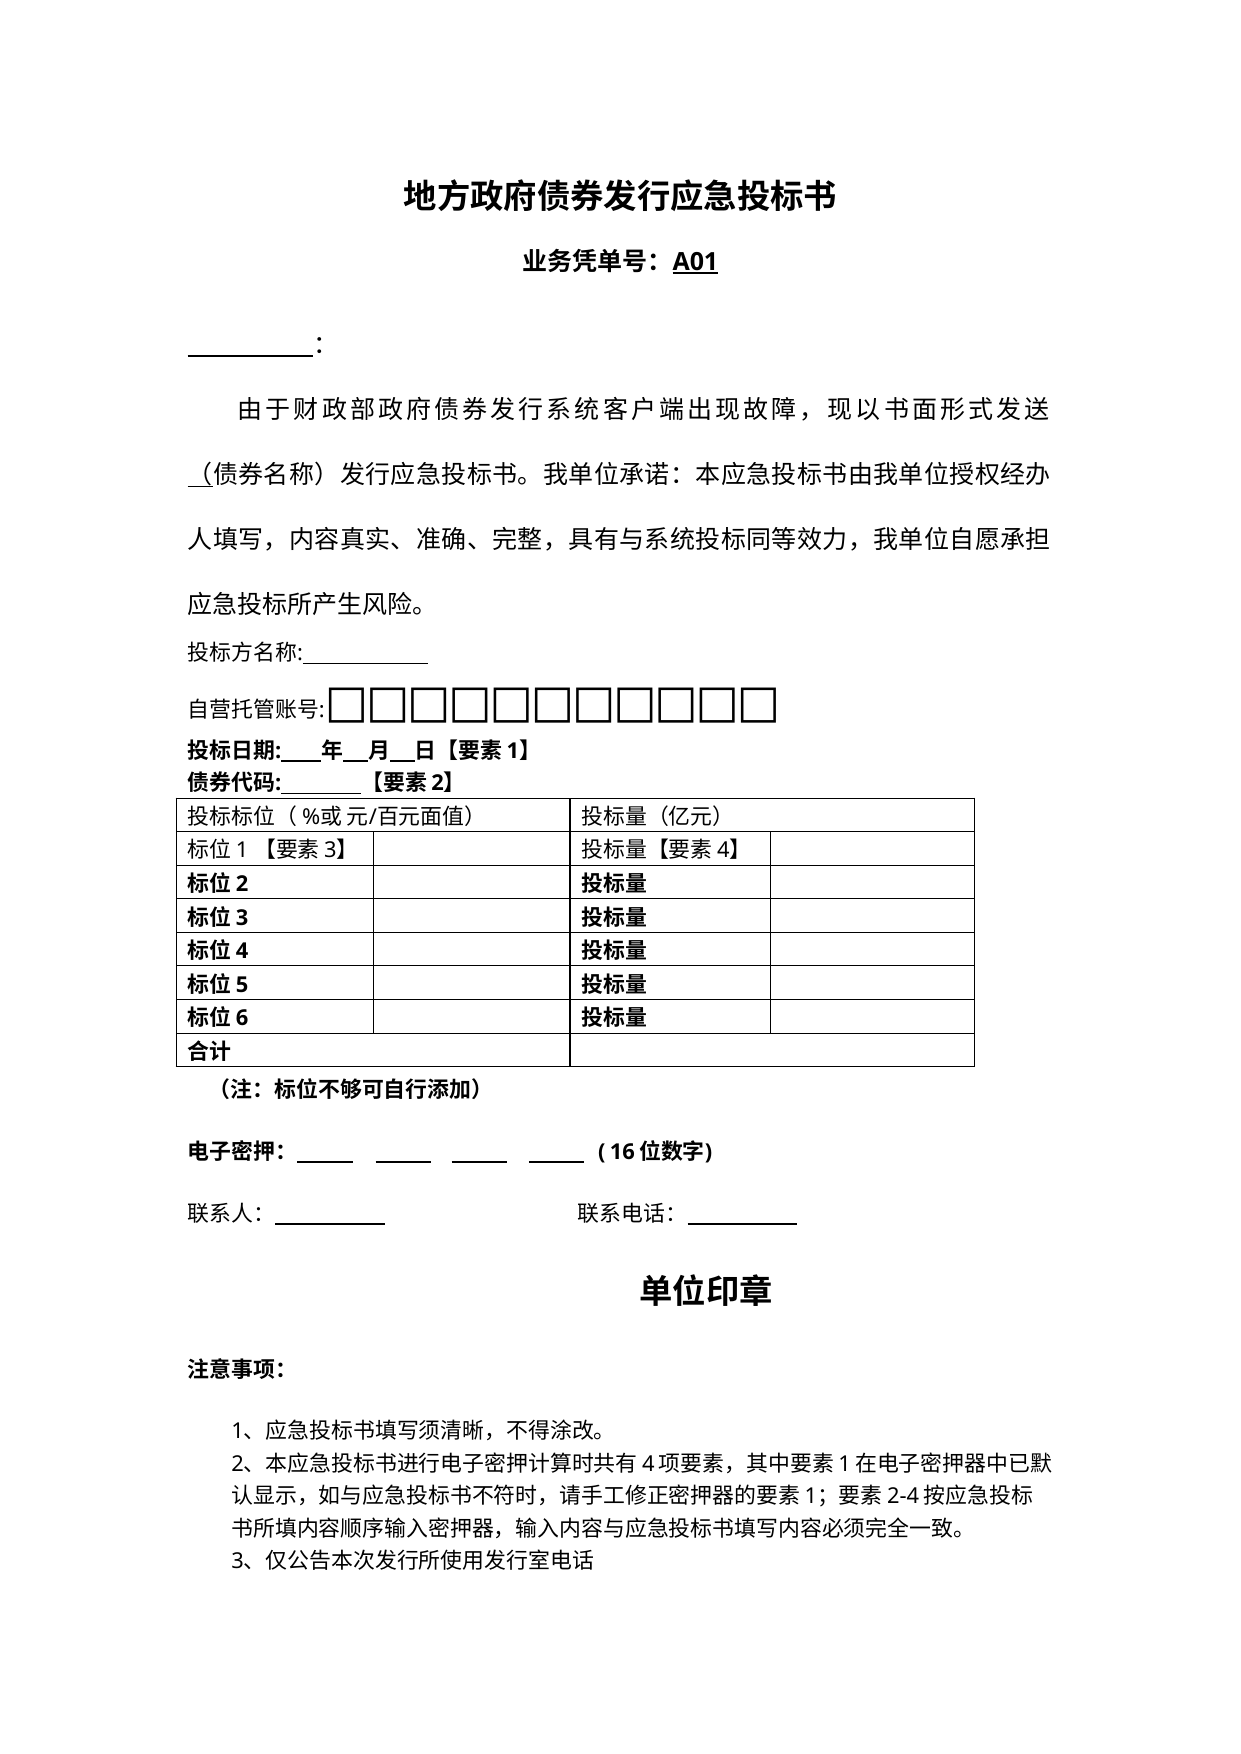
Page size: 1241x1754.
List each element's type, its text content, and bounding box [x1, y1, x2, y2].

table_cell [771, 832, 974, 865]
table_cell [374, 1000, 569, 1032]
table_header 投标量（亿元） [571, 799, 974, 831]
text 1、应急投标书填写须清晰，不得涂改。 [231, 1413, 1053, 1445]
text 电子密押： ( 16位数字) [187, 1134, 1053, 1166]
table_cell [374, 866, 569, 898]
table_cell [374, 966, 569, 999]
table_cell 投标量 [571, 966, 770, 999]
text 由于财政部政府债券发行系统客户端出现故障，现以书面形式发送 （债券名称）发行应急投标书。我单位承诺：本应急投标书由我单位授权经办人填写，内容真实、准确、完整，具有与系统投标同等效力，我单位自愿承担应急投标所产生风险。 [187, 375, 1053, 635]
text 自营托管账号:□□□□□□□□□□□ [187, 668, 1053, 733]
text 2、本应急投标书进行电子密押计算时共有4项要素，其中要素1在电子密押器中已默认显示，如与应急投标书不符时，请手工修正密押器的要素1；要素2-4按应急投标书所填内容顺序输入密押器，输入内容与应急投标书填写内容必须完全一致。 [231, 1445, 1053, 1543]
table_cell [374, 899, 569, 932]
table_cell 投标量 [571, 1000, 770, 1032]
text 债券代码: 【要素2】 [187, 765, 1053, 798]
text 联系人： 联系电话： [187, 1195, 1053, 1228]
table_cell 标位6 [177, 1000, 373, 1032]
table_cell 投标量【要素4】 [571, 832, 770, 865]
table_cell 投标量 [571, 866, 770, 898]
table_cell 标位2 [177, 866, 373, 898]
table_cell [374, 832, 569, 865]
table_cell 标位3 [177, 899, 373, 932]
text 注意事项： [187, 1351, 1053, 1384]
table_cell [771, 1000, 974, 1032]
table_cell [374, 933, 569, 965]
text 单位印章 [187, 1257, 1053, 1322]
text 3、仅公告本次发行所使用发行室电话 [231, 1543, 1053, 1575]
table_cell 标位5 [177, 966, 373, 999]
table_cell [771, 966, 974, 999]
text （注：标位不够可自行添加） [187, 1072, 1053, 1104]
table_cell 投标量 [571, 899, 770, 932]
text 投标方名称: [187, 635, 1053, 668]
table_header 投标标位（ %或 元/百元面值） [177, 799, 569, 831]
table_cell [771, 899, 974, 932]
table_cell [571, 1034, 974, 1066]
text ： [187, 310, 1053, 375]
text 投标日期: 年 月 日【要素1】 [187, 733, 1053, 765]
table_cell [771, 866, 974, 898]
text 业务凭单号：A01 [187, 227, 1053, 292]
text 地方政府债券发行应急投标书 [187, 162, 1053, 227]
table_cell 合计 [177, 1034, 569, 1066]
table_cell 投标量 [571, 933, 770, 965]
table_cell 标位4 [177, 933, 373, 965]
table_cell [771, 933, 974, 965]
table_cell 标位1 【要素3】 [177, 832, 373, 865]
